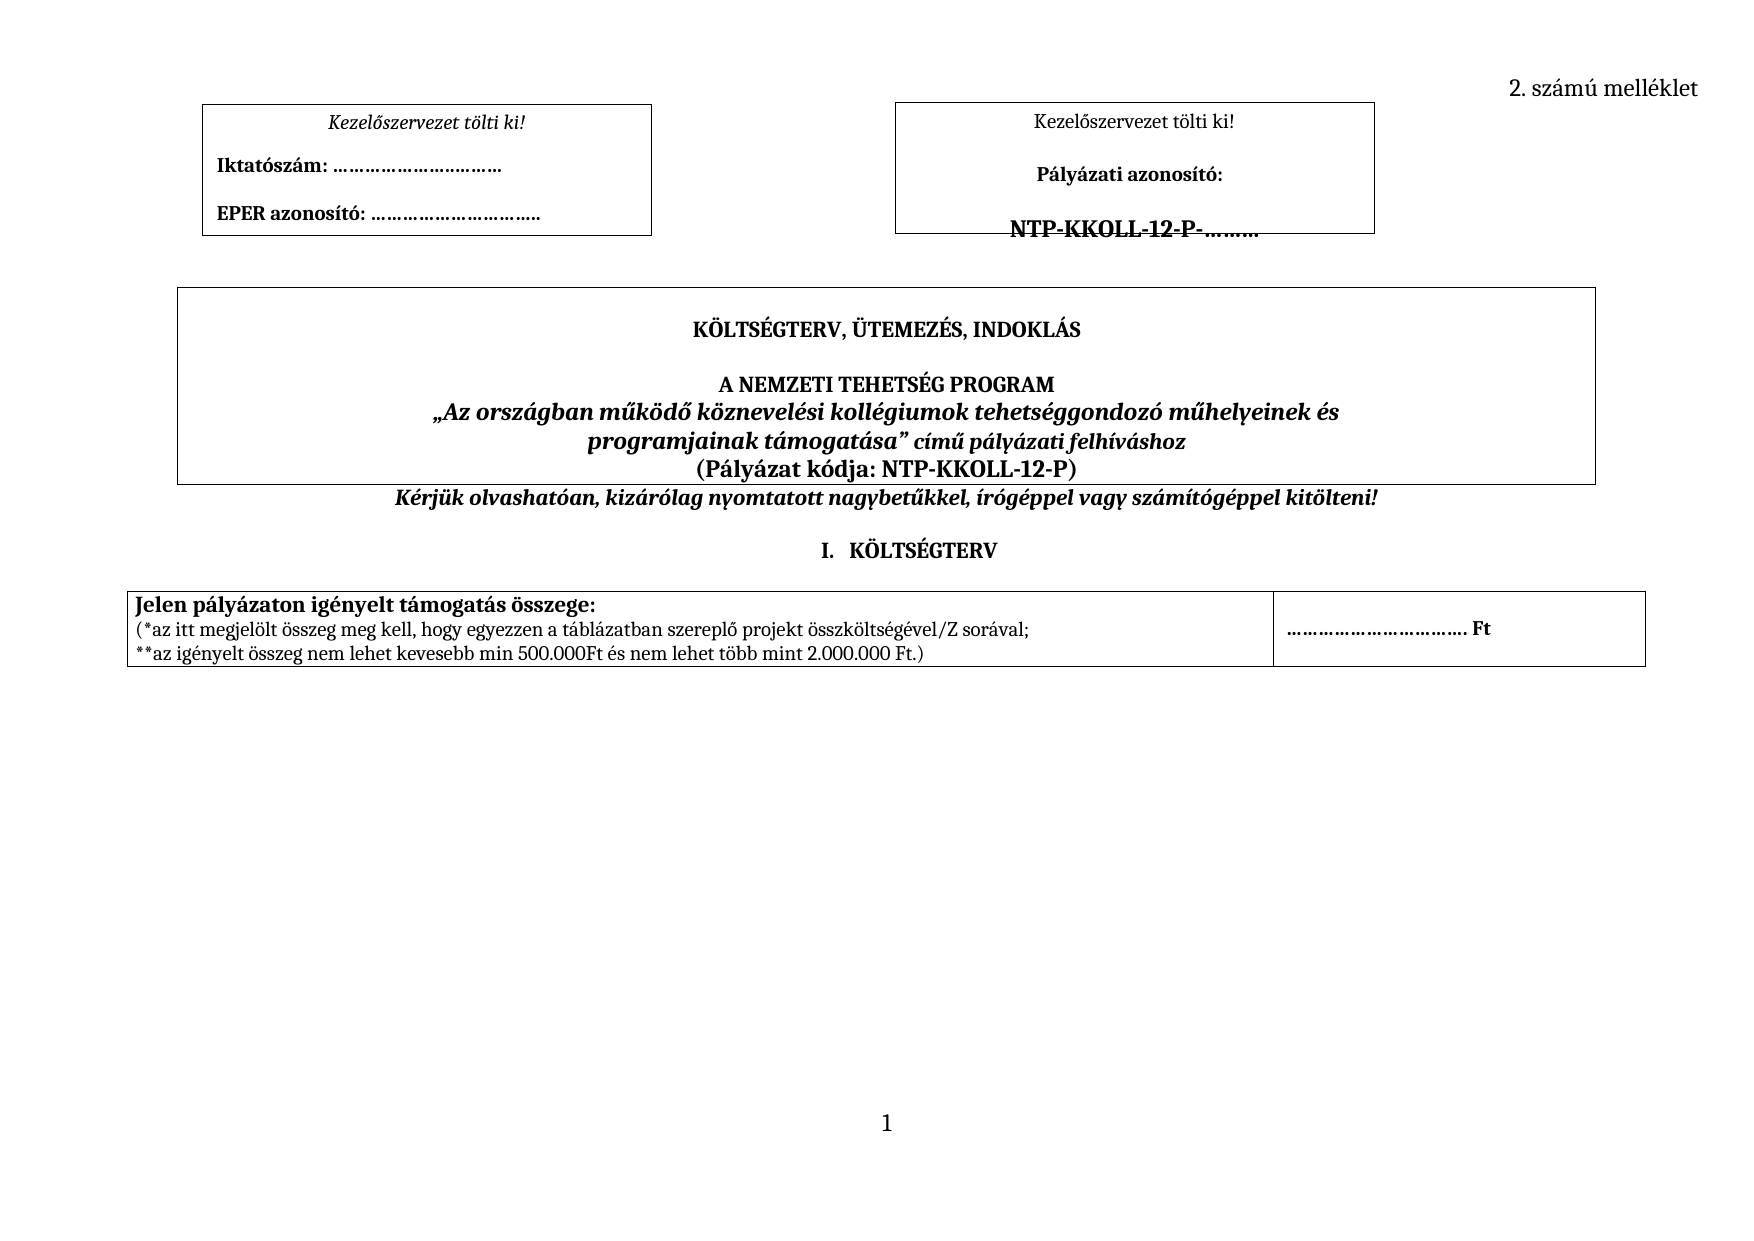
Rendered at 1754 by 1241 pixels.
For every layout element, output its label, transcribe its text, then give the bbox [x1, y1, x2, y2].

table_header Jelen pályázaton igényelt támogatás összege: (*az itt megjelölt összeg meg kell, hogy egyezzen a táblázatban szereplő projekt összköltségével/Z sorával; **az igényelt összeg nem lehet kevesebb min 500.000Ft és nem lehet több mint 2.000.000 Ft.) [128, 592, 1273, 666]
list KÖLTSÉGTERV [75, 538, 1698, 564]
text Kérjük olvashatóan, kizárólag nyomtatott nagybetűkkel, írógéppel vagy számítógéppel kitölteni! [75, 485, 1698, 511]
table_header KÖLTSÉGTERV, ÜTEMEZÉS, INDOKLÁS A NEMZETI TEHETSÉG PROGRAM „Az országban működő köznevelési kollégiumok tehetséggondozó műhelyeinek és programjainak támogatása” című pályázati felhíváshoz (Pályázat kódja: NTP-KKOLL-12-P) [178, 288, 1595, 484]
table_header ……………………………. Ft [1274, 592, 1645, 666]
